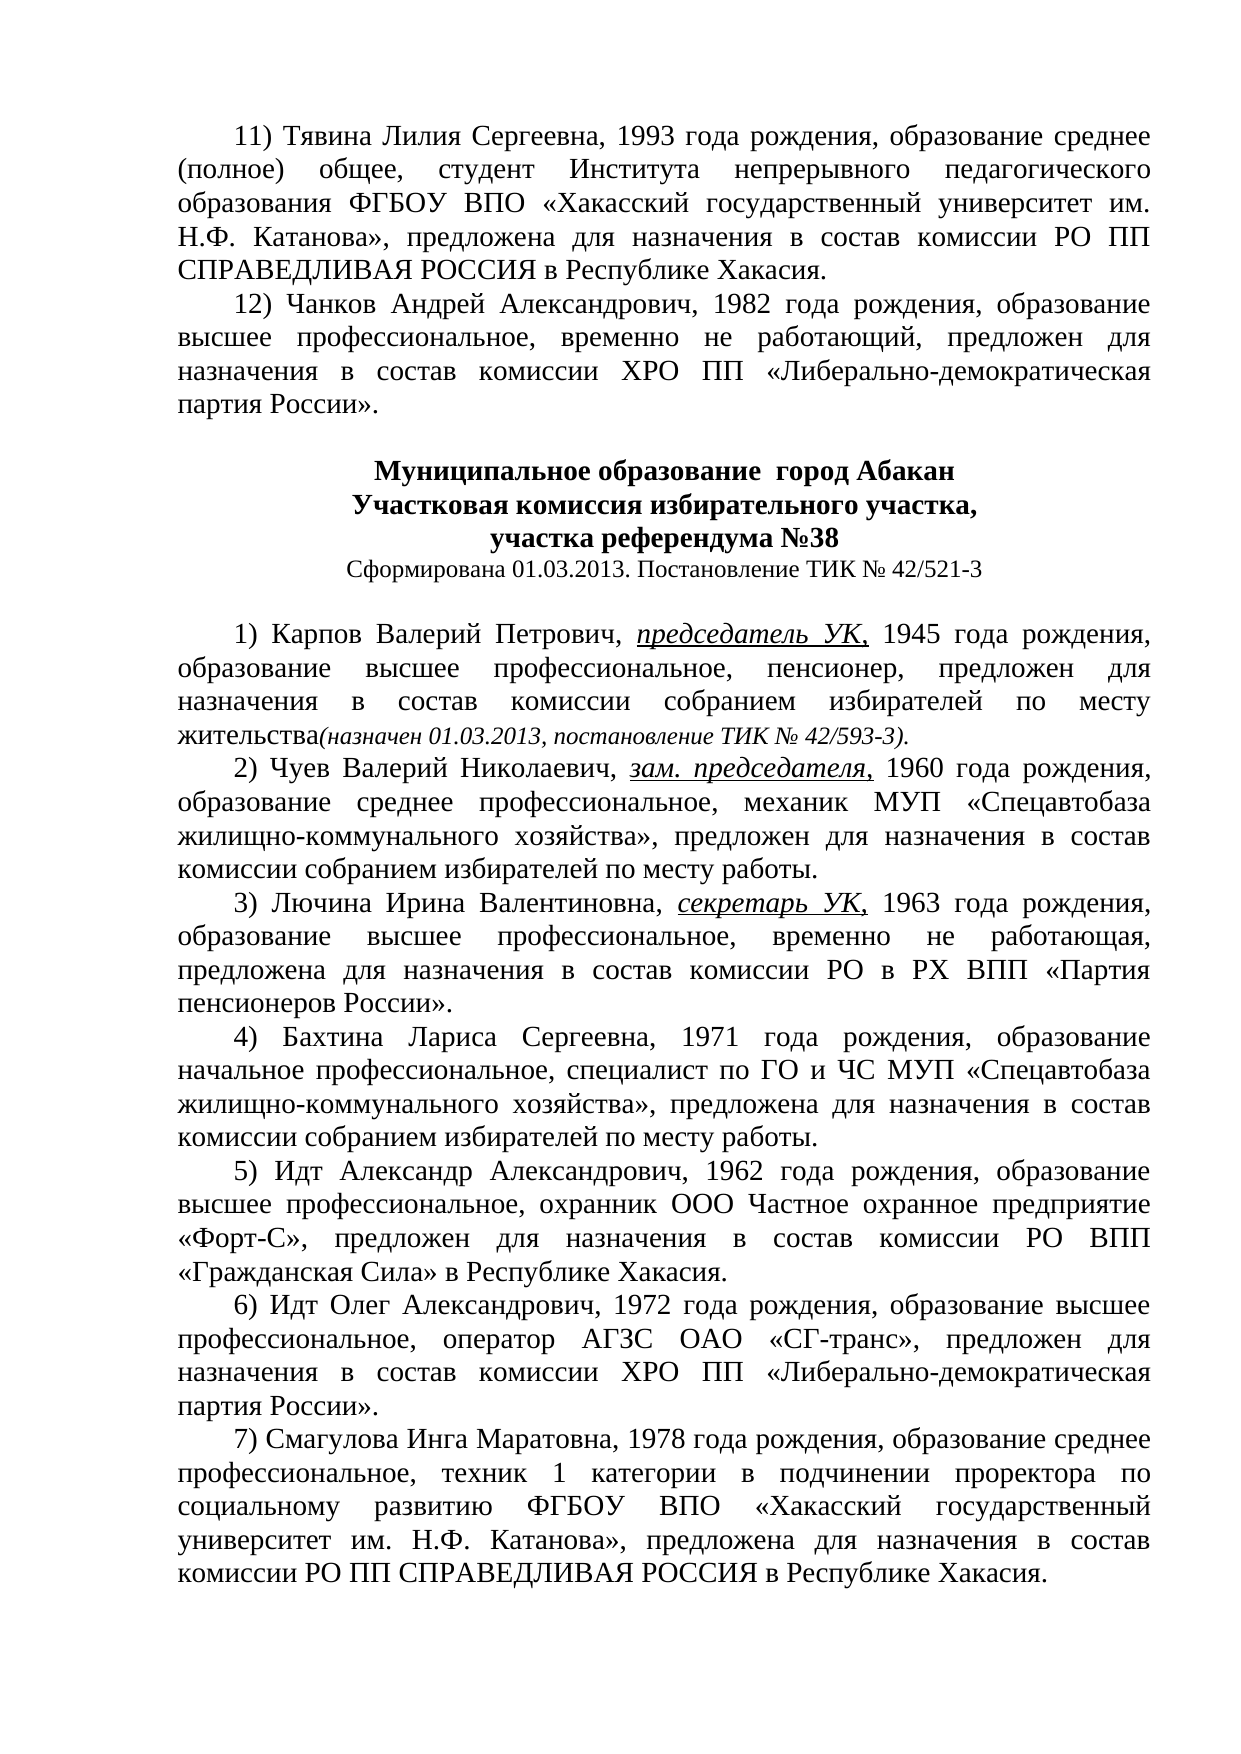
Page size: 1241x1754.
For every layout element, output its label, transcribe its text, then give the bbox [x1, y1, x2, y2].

text Участковая комиссия избирательного участка, [177, 487, 1152, 521]
text 2) Чуев Валерий Николаевич, зам. председателя, 1960 года рождения, образование среднее профессиональное, механик МУП «Спецавтобаза жилищно-коммунального хозяйства», предложен для назначения в состав комиссии собранием избирателей по месту работы. [177, 751, 1152, 885]
text Муниципальное образование город Абакан [177, 453, 1152, 487]
text 12) Чанков Андрей Александрович, 1982 года рождения, образование высшее профессиональное, временно не работающий, предложен для назначения в состав комиссии ХРО ПП «Либерально-демократическая партия России». [177, 286, 1152, 420]
text 11) Тявина Лилия Сергеевна, 1993 года рождения, образование среднее (полное) общее, студент Института непрерывного педагогического образования ФГБОУ ВПО «Хакасский государственный университет им. Н.Ф. Катанова», предложена для назначения в состав комиссии РО ПП СПРАВЕДЛИВАЯ РОССИЯ в Республике Хакасия. [177, 118, 1152, 286]
text 3) Лючина Ирина Валентиновна, секретарь УК, 1963 года рождения, образование высшее профессиональное, временно не работающая, предложена для назначения в состав комиссии РО в РХ ВПП «Партия пенсионеров России». [177, 885, 1152, 1019]
text 4) Бахтина Лариса Сергеевна, 1971 года рождения, образование начальное профессиональное, специалист по ГО и ЧС МУП «Спецавтобаза жилищно-коммунального хозяйства», предложена для назначения в состав комиссии собранием избирателей по месту работы. [177, 1019, 1152, 1153]
text 7) Смагулова Инга Маратовна, 1978 года рождения, образование среднее профессиональное, техник 1 категории в подчинении проректора по социальному развитию ФГБОУ ВПО «Хакасский государственный университет им. Н.Ф. Катанова», предложена для назначения в состав комиссии РО ПП СПРАВЕДЛИВАЯ РОССИЯ в Республике Хакасия. [177, 1421, 1152, 1589]
text 5) Идт Александр Александрович, 1962 года рождения, образование высшее профессиональное, охранник ООО Частное охранное предприятие «Форт-С», предложен для назначения в состав комиссии РО ВПП «Гражданская Сила» в Республике Хакасия. [177, 1153, 1152, 1287]
text 1) Карпов Валерий Петрович, председатель УК, 1945 года рождения, образование высшее профессиональное, пенсионер, предложен для назначения в состав комиссии собранием избирателей по месту жительства(назначен 01.03.2013, постановление ТИК № 42/593-3). [177, 616, 1152, 751]
text Сформирована 01.03.2013. Постановление ТИК № 42/521-3 [177, 554, 1152, 583]
text участка референдума №38 [177, 521, 1152, 554]
text 6) Идт Олег Александрович, 1972 года рождения, образование высшее профессиональное, оператор АГЗС ОАО «СГ-транс», предложен для назначения в состав комиссии ХРО ПП «Либерально-демократическая партия России». [177, 1287, 1152, 1421]
